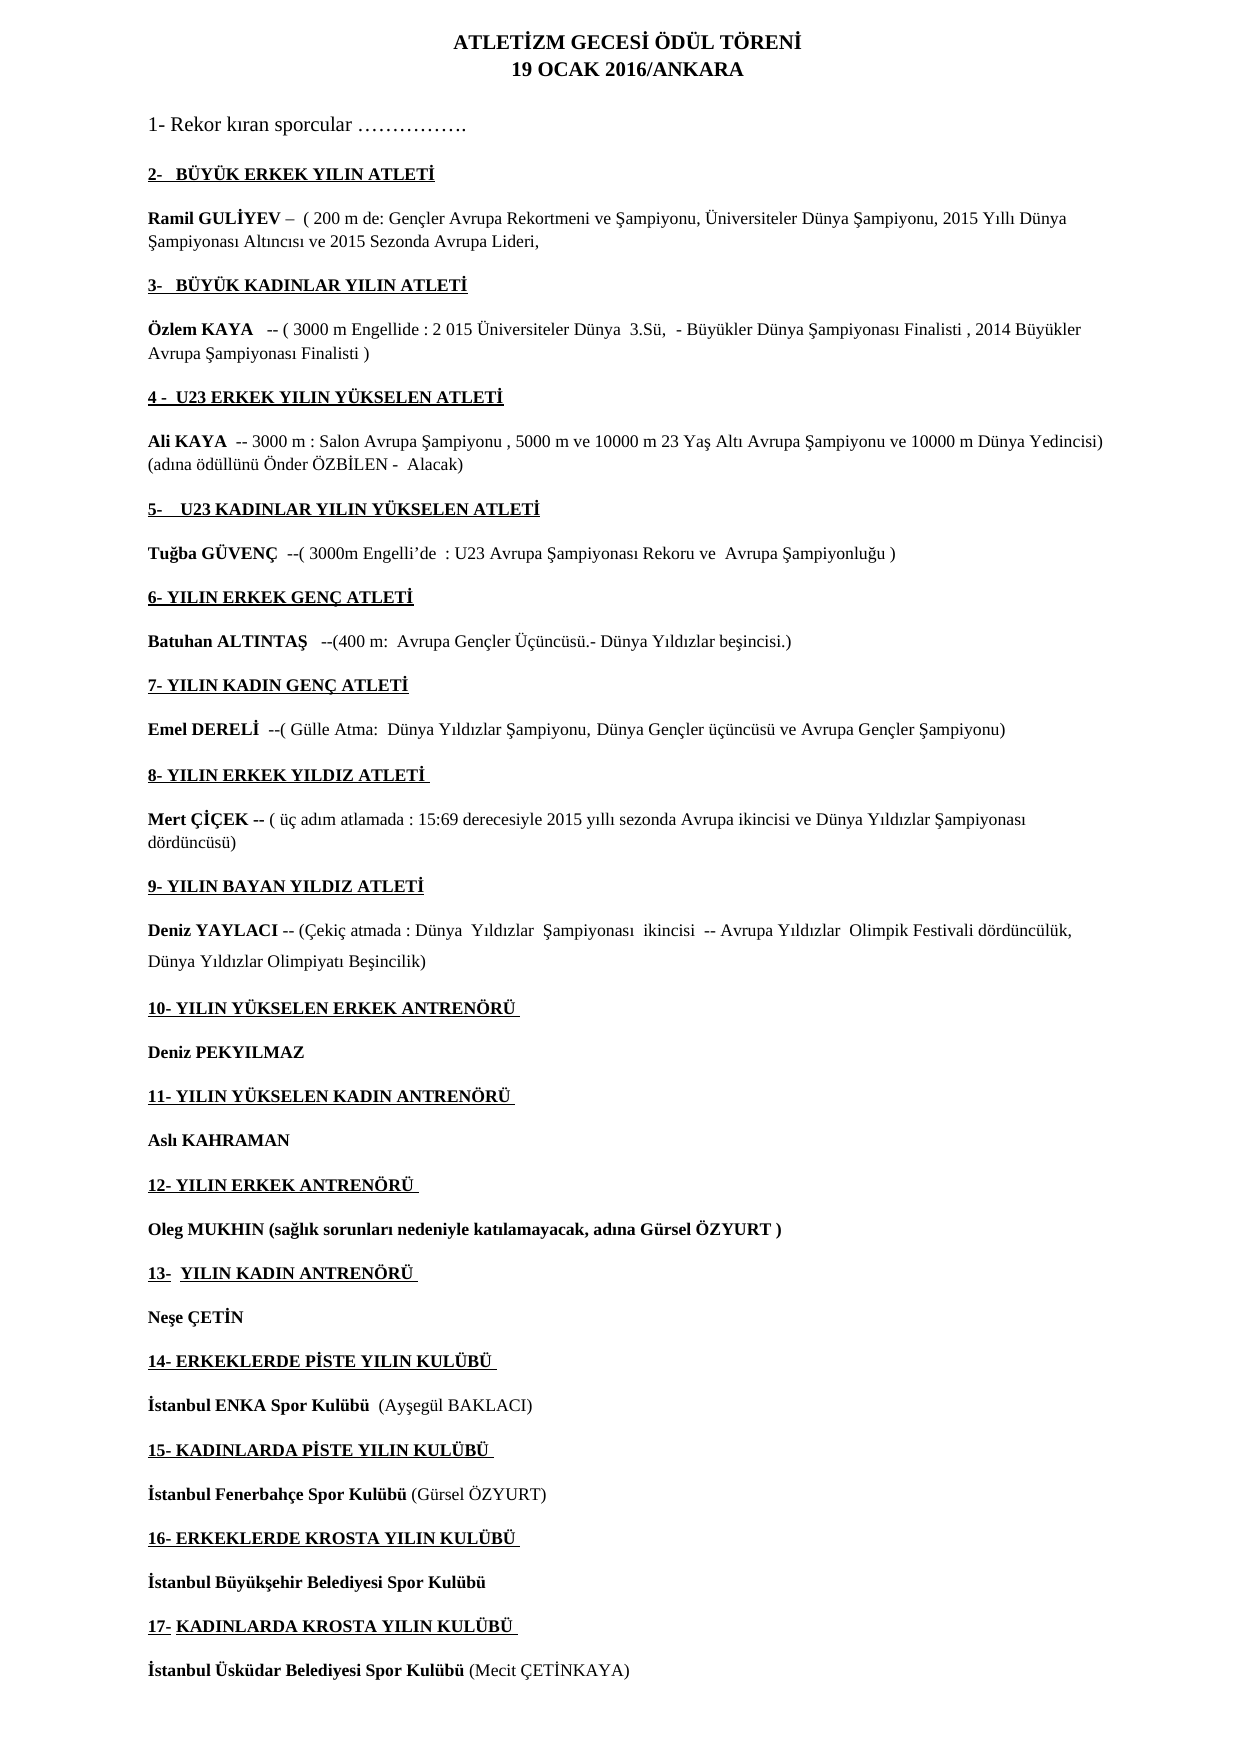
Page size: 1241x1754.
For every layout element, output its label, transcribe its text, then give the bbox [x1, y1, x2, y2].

text Aslı KAHRAMAN [148, 1130, 1107, 1151]
text Özlem KAYA -- ( 3000 m Engellide : 2 015 Üniversiteler Dünya 3.Sü, - Büyükler Dünya Şampiyonası Finalisti , 2014 Büyükler Avrupa Şampiyonası Finalisti ) [148, 319, 1107, 363]
text 6- YILIN ERKEK GENÇ ATLETİ [148, 587, 1107, 607]
text Deniz PEKYILMAZ [148, 1042, 1107, 1062]
text 2- BÜYÜK ERKEK YILIN ATLETİ [148, 163, 1107, 184]
text İstanbul Üsküdar Belediyesi Spor Kulübü (Mecit ÇETİNKAYA) [148, 1660, 1107, 1681]
text Neşe ÇETİN [148, 1307, 1107, 1327]
text 13- YILIN KADIN ANTRENÖRÜ [148, 1263, 1107, 1283]
text Ali KAYA -- 3000 m : Salon Avrupa Şampiyonu , 5000 m ve 10000 m 23 Yaş Altı Avrupa Şampiyonu ve 10000 m Dünya Yedincisi) (adına ödüllünü Önder ÖZBİLEN - Alacak) [148, 431, 1107, 474]
text 5- U23 KADINLAR YILIN YÜKSELEN ATLETİ [148, 498, 1107, 519]
text 10- YILIN YÜKSELEN ERKEK ANTRENÖRÜ [148, 998, 1107, 1018]
text 3- BÜYÜK KADINLAR YILIN ATLETİ [148, 275, 1107, 295]
text 16- ERKEKLERDE KROSTA YILIN KULÜBÜ [148, 1528, 1107, 1548]
text 1- Rekor kıran sporcular ……………. [148, 112, 1107, 136]
text 12- YILIN ERKEK ANTRENÖRÜ [148, 1174, 1107, 1195]
text Mert ÇİÇEK -- ( üç adım atlamada : 15:69 derecesiyle 2015 yıllı sezonda Avrupa ikincisi ve Dünya Yıldızlar Şampiyonası dördüncüsü) [148, 809, 1107, 852]
text 11- YILIN YÜKSELEN KADIN ANTRENÖRÜ [148, 1086, 1107, 1106]
text İstanbul Büyükşehir Belediyesi Spor Kulübü [148, 1572, 1107, 1592]
text 4 - U23 ERKEK YILIN YÜKSELEN ATLETİ [148, 387, 1107, 407]
text Deniz YAYLACI -- (Çekiç atmada : Dünya Yıldızlar Şampiyonası ikincisi -- Avrupa Yıldızlar Olimpik Festivali dördüncülük, Dünya Yıldızlar Olimpiyatı Beşincilik) [148, 920, 1107, 973]
text İstanbul Fenerbahçe Spor Kulübü (Gürsel ÖZYURT) [148, 1484, 1107, 1504]
text 17- KADINLARDA KROSTA YILIN KULÜBÜ [148, 1616, 1107, 1636]
text Oleg MUKHIN (sağlık sorunları nedeniyle katılamayacak, adına Gürsel ÖZYURT ) [148, 1219, 1107, 1239]
text 9- YILIN BAYAN YILDIZ ATLETİ [148, 876, 1107, 896]
text İstanbul ENKA Spor Kulübü (Ayşegül BAKLACI) [148, 1395, 1107, 1416]
text 14- ERKEKLERDE PİSTE YILIN KULÜBÜ [148, 1351, 1107, 1371]
text 15- KADINLARDA PİSTE YILIN KULÜBÜ [148, 1439, 1107, 1460]
text Tuğba GÜVENÇ --( 3000m Engelli’de : U23 Avrupa Şampiyonası Rekoru ve Avrupa Şampiyonluğu ) [148, 542, 1107, 563]
text 8- YILIN ERKEK YILDIZ ATLETİ [148, 764, 1107, 785]
text 7- YILIN KADIN GENÇ ATLETİ [148, 675, 1107, 695]
text ATLETİZM GECESİ ÖDÜL TÖRENİ [148, 29, 1107, 54]
text Batuhan ALTINTAŞ --(400 m: Avrupa Gençler Üçüncüsü.- Dünya Yıldızlar beşincisi.) [148, 631, 1107, 651]
text 19 OCAK 2016/ANKARA [148, 57, 1107, 81]
text Emel DERELİ --( Gülle Atma: Dünya Yıldızlar Şampiyonu, Dünya Gençler üçüncüsü ve Avrupa Gençler Şampiyonu) [148, 719, 1107, 739]
text Ramil GULİYEV – ( 200 m de: Gençler Avrupa Rekortmeni ve Şampiyonu, Üniversiteler Dünya Şampiyonu, 2015 Yıllı Dünya Şampiyonası Altıncısı ve 2015 Sezonda Avrupa Lideri, [148, 207, 1107, 251]
